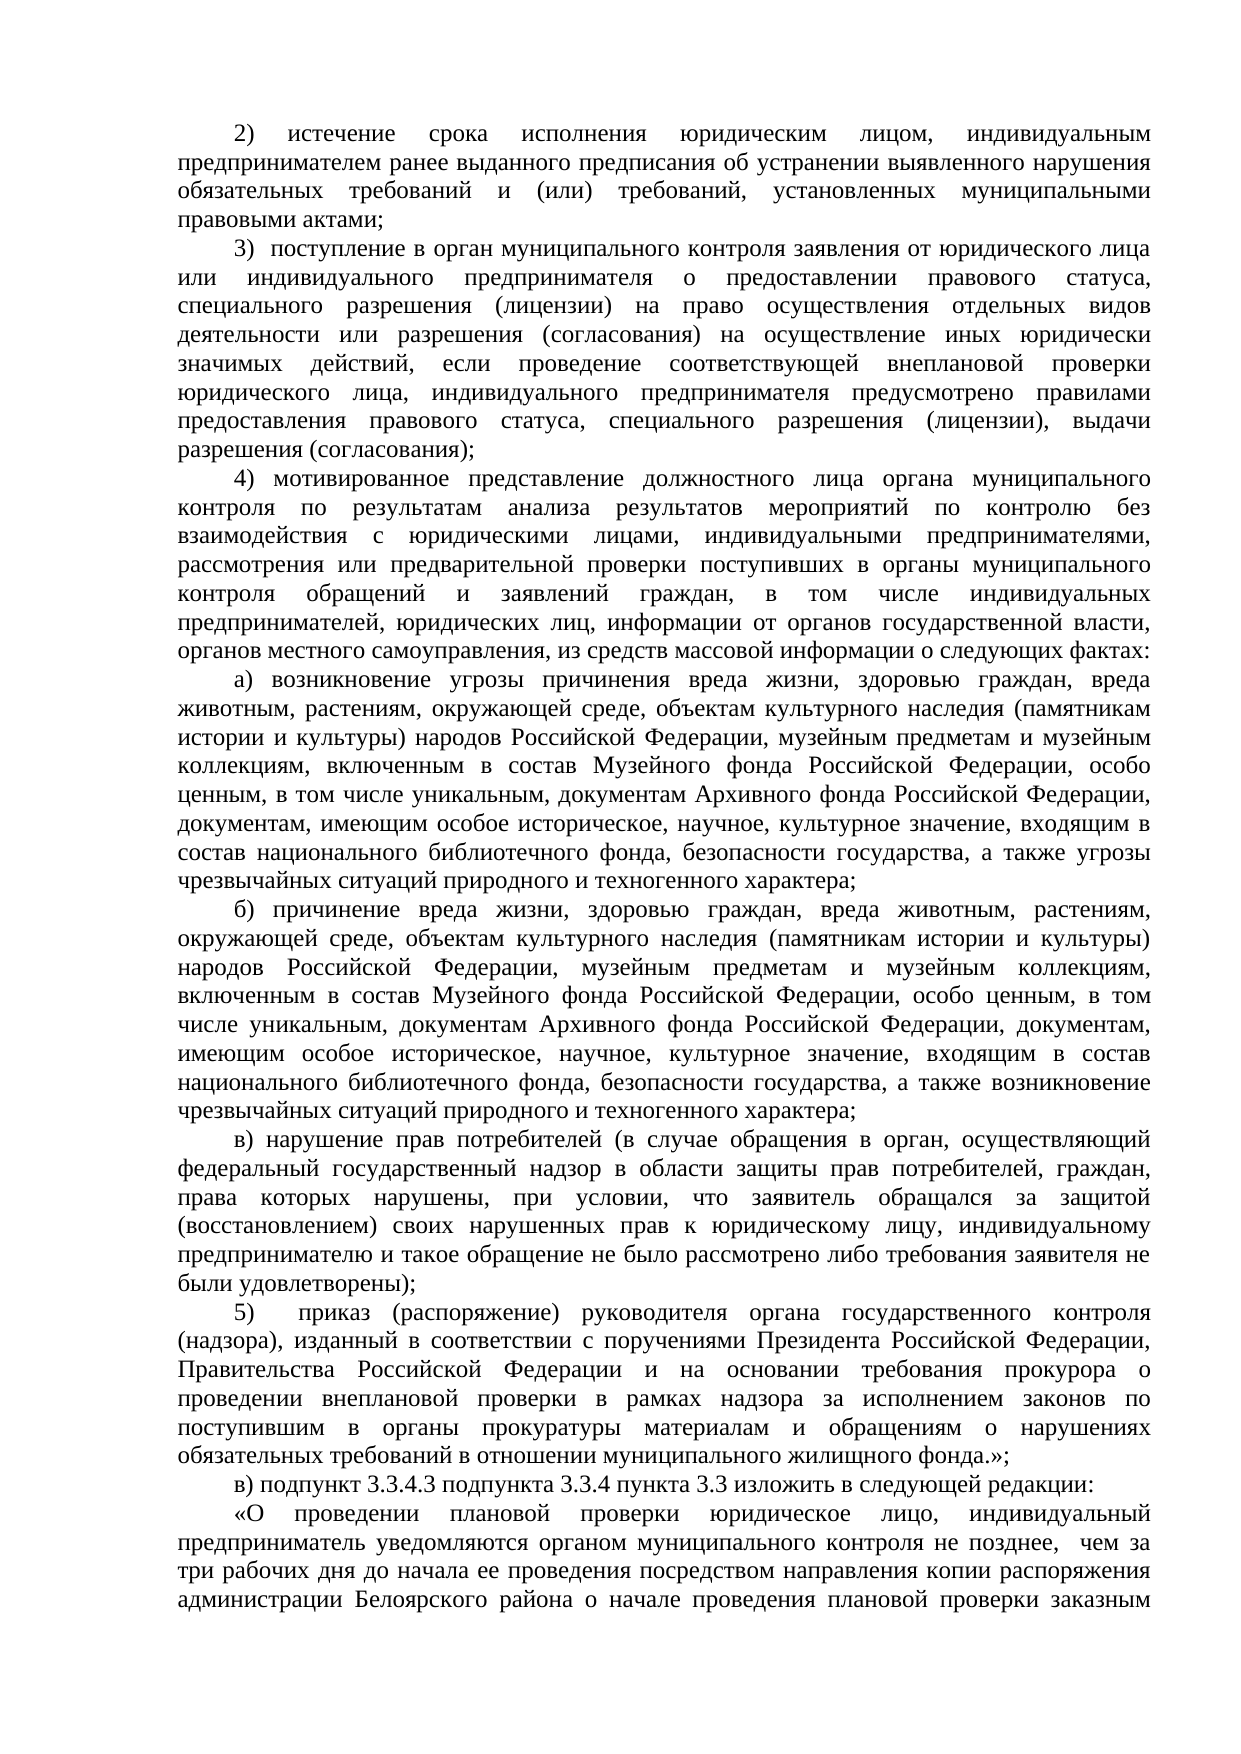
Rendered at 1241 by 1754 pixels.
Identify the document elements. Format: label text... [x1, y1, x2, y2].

text б) причинение вреда жизни, здоровью граждан, вреда животным, растениям, окружающей среде, объектам культурного наследия (памятникам истории и культуры) народов Российской Федерации, музейным предметам и музейным коллекциям, включенным в состав Музейного фонда Российской Федерации, особо ценным, в том числе уникальным, документам Архивного фонда Российской Федерации, документам, имеющим особое историческое, научное, культурное значение, входящим в состав национального библиотечного фонда, безопасности государства, а также возникновение чрезвычайных ситуаций природного и техногенного характера; [177, 894, 1152, 1124]
text 2) истечение срока исполнения юридическим лицом, индивидуальным предпринимателем ранее выданного предписания об устранении выявленного нарушения обязательных требований и (или) требований, установленных муниципальными правовыми актами; [177, 118, 1152, 233]
text в) подпункт 3.3.4.3 подпункта 3.3.4 пункта 3.3 изложить в следующей редакции: [177, 1469, 1152, 1498]
text 5) приказ (распоряжение) руководителя органа государственного контроля (надзора), изданный в соответствии с поручениями Президента Российской Федерации, Правительства Российской Федерации и на основании требования прокурора о проведении внеплановой проверки в рамках надзора за исполнением законов по поступившим в органы прокуратуры материалам и обращениям о нарушениях обязательных требований в отношении муниципального жилищного фонда.»; [177, 1297, 1152, 1469]
text в) нарушение прав потребителей (в случае обращения в орган, осуществляющий федеральный государственный надзор в области защиты прав потребителей, граждан, права которых нарушены, при условии, что заявитель обращался за защитой (восстановлением) своих нарушенных прав к юридическому лицу, индивидуальному предпринимателю и такое обращение не было рассмотрено либо требования заявителя не были удовлетворены); [177, 1124, 1152, 1297]
text а) возникновение угрозы причинения вреда жизни, здоровью граждан, вреда животным, растениям, окружающей среде, объектам культурного наследия (памятникам истории и культуры) народов Российской Федерации, музейным предметам и музейным коллекциям, включенным в состав Музейного фонда Российской Федерации, особо ценным, в том числе уникальным, документам Архивного фонда Российской Федерации, документам, имеющим особое историческое, научное, культурное значение, входящим в состав национального библиотечного фонда, безопасности государства, а также угрозы чрезвычайных ситуаций природного и техногенного характера; [177, 664, 1152, 894]
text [177, 1498, 1152, 1613]
text 4) мотивированное представление должностного лица органа муниципального контроля по результатам анализа результатов мероприятий по контролю без взаимодействия с юридическими лицами, индивидуальными предпринимателями, рассмотрения или предварительной проверки поступивших в органы муниципального контроля обращений и заявлений граждан, в том числе индивидуальных предпринимателей, юридических лиц, информации от органов государственной власти, органов местного самоуправления, из средств массовой информации о следующих фактах: [177, 463, 1152, 664]
text 3) поступление в орган муниципального контроля заявления от юридического лица или индивидуального предпринимателя о предоставлении правового статуса, специального разрешения (лицензии) на право осуществления отдельных видов деятельности или разрешения (согласования) на осуществление иных юридически значимых действий, если проведение соответствующей внеплановой проверки юридического лица, индивидуального предпринимателя предусмотрено правилами предоставления правового статуса, специального разрешения (лицензии), выдачи разрешения (согласования); [177, 233, 1152, 463]
